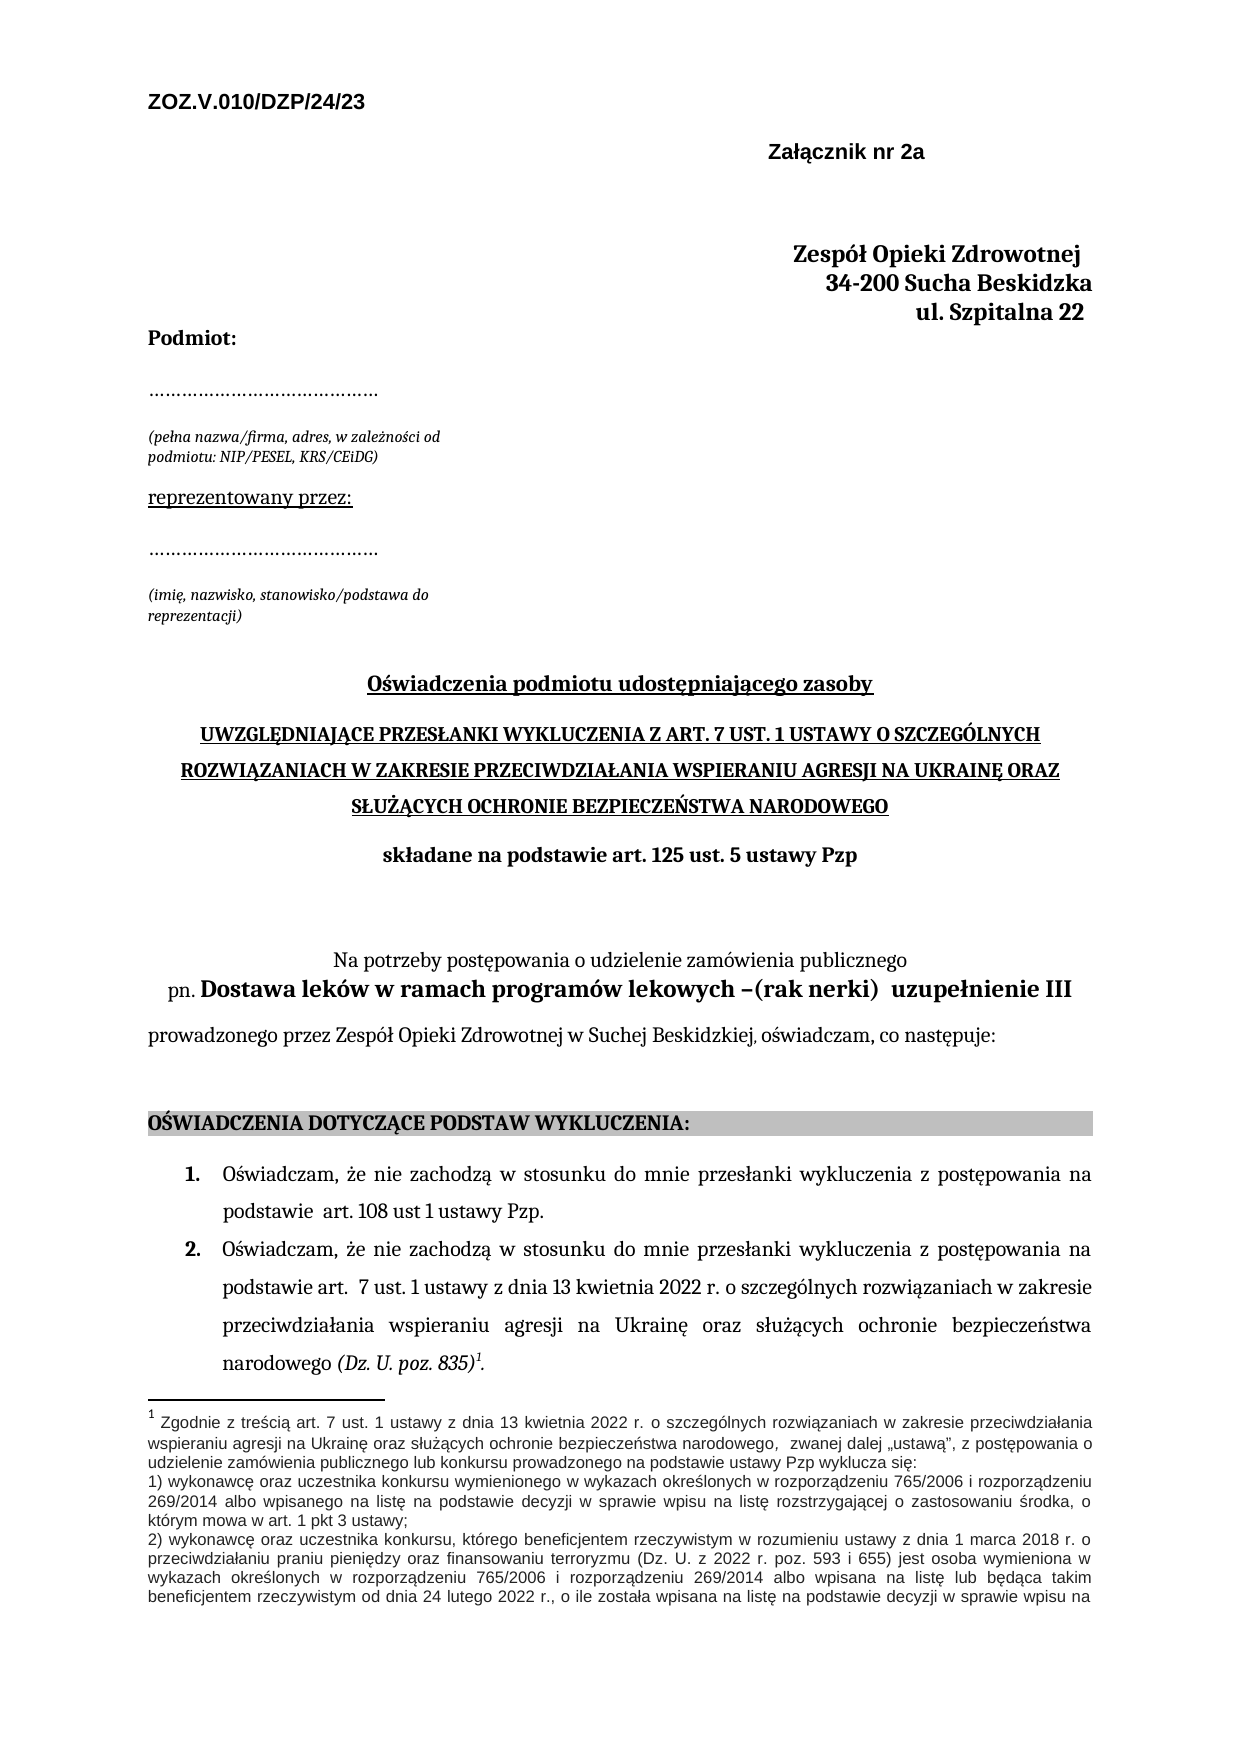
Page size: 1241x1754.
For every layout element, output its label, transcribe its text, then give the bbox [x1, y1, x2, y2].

text (imię, nazwisko, stanowisko/podstawa do reprezentacji) [148, 586, 472, 626]
text (pełna nazwa/firma, adres, w zależności od podmiotu: NIP/PESEL, KRS/CEiDG) [148, 427, 472, 467]
text składane na podstawie art. 125 ust. 5 ustawy Pzp [148, 843, 1093, 868]
text OŚWIADCZENIA DOTYCZĄCE PODSTAW WYKLUCZENIA: [148, 1111, 1093, 1136]
text ZOZ.V.010/DZP/24/23 [148, 89, 1093, 114]
text Załącznik nr 2a [694, 139, 1093, 164]
list Oświadczam, że nie zachodzą w stosunku do mnie przesłanki wykluczenia z postępowania na podstawie art. 7 ust. 1 ustawy z dnia 13 kwietnia 2022 r. o szczególnych rozwiązaniach w zakresie przeciwdziałania wspieraniu agresji na Ukrainę oraz służących ochronie bezpieczeństwa narodowego (Dz. U. poz. 835). [185, 1237, 1093, 1376]
text Zespół Opieki Zdrowotnej [148, 240, 1093, 269]
text Podmiot: [148, 326, 1093, 351]
list Oświadczam, że nie zachodzą w stosunku do mnie przesłanki wykluczenia z postępowania na podstawie art. 108 ust 1 ustawy Pzp. [185, 1161, 1093, 1224]
text …………………………………… [148, 535, 472, 561]
text Oświadczenia podmiotu udostępniającego zasoby [148, 671, 1093, 697]
text reprezentowany przez: [148, 485, 1093, 510]
text Na potrzeby postępowania o udzielenie zamówienia publicznego pn. Dostawa leków w ramach programów lekowych –(rak nerki) uzupełnienie III [148, 948, 1093, 1004]
text …………………………………… [148, 377, 472, 402]
text prowadzonego przez Zespół Opieki Zdrowotnej w Suchej Beskidzkiej, oświadczam, co następuje: [148, 1023, 1093, 1048]
text ul. Szpitalna 22 [148, 297, 1093, 326]
text UWZGLĘDNIAJĄCE PRZESŁANKI WYKLUCZENIA Z ART. 7 UST. 1 USTAWY o szczególnych rozwiązaniach w zakresie przeciwdziałania wspieraniu agresji na Ukrainę oraz służących ochronie bezpieczeństwa narodowego [148, 723, 1093, 819]
text 34-200 Sucha Beskidzka [148, 269, 1093, 297]
